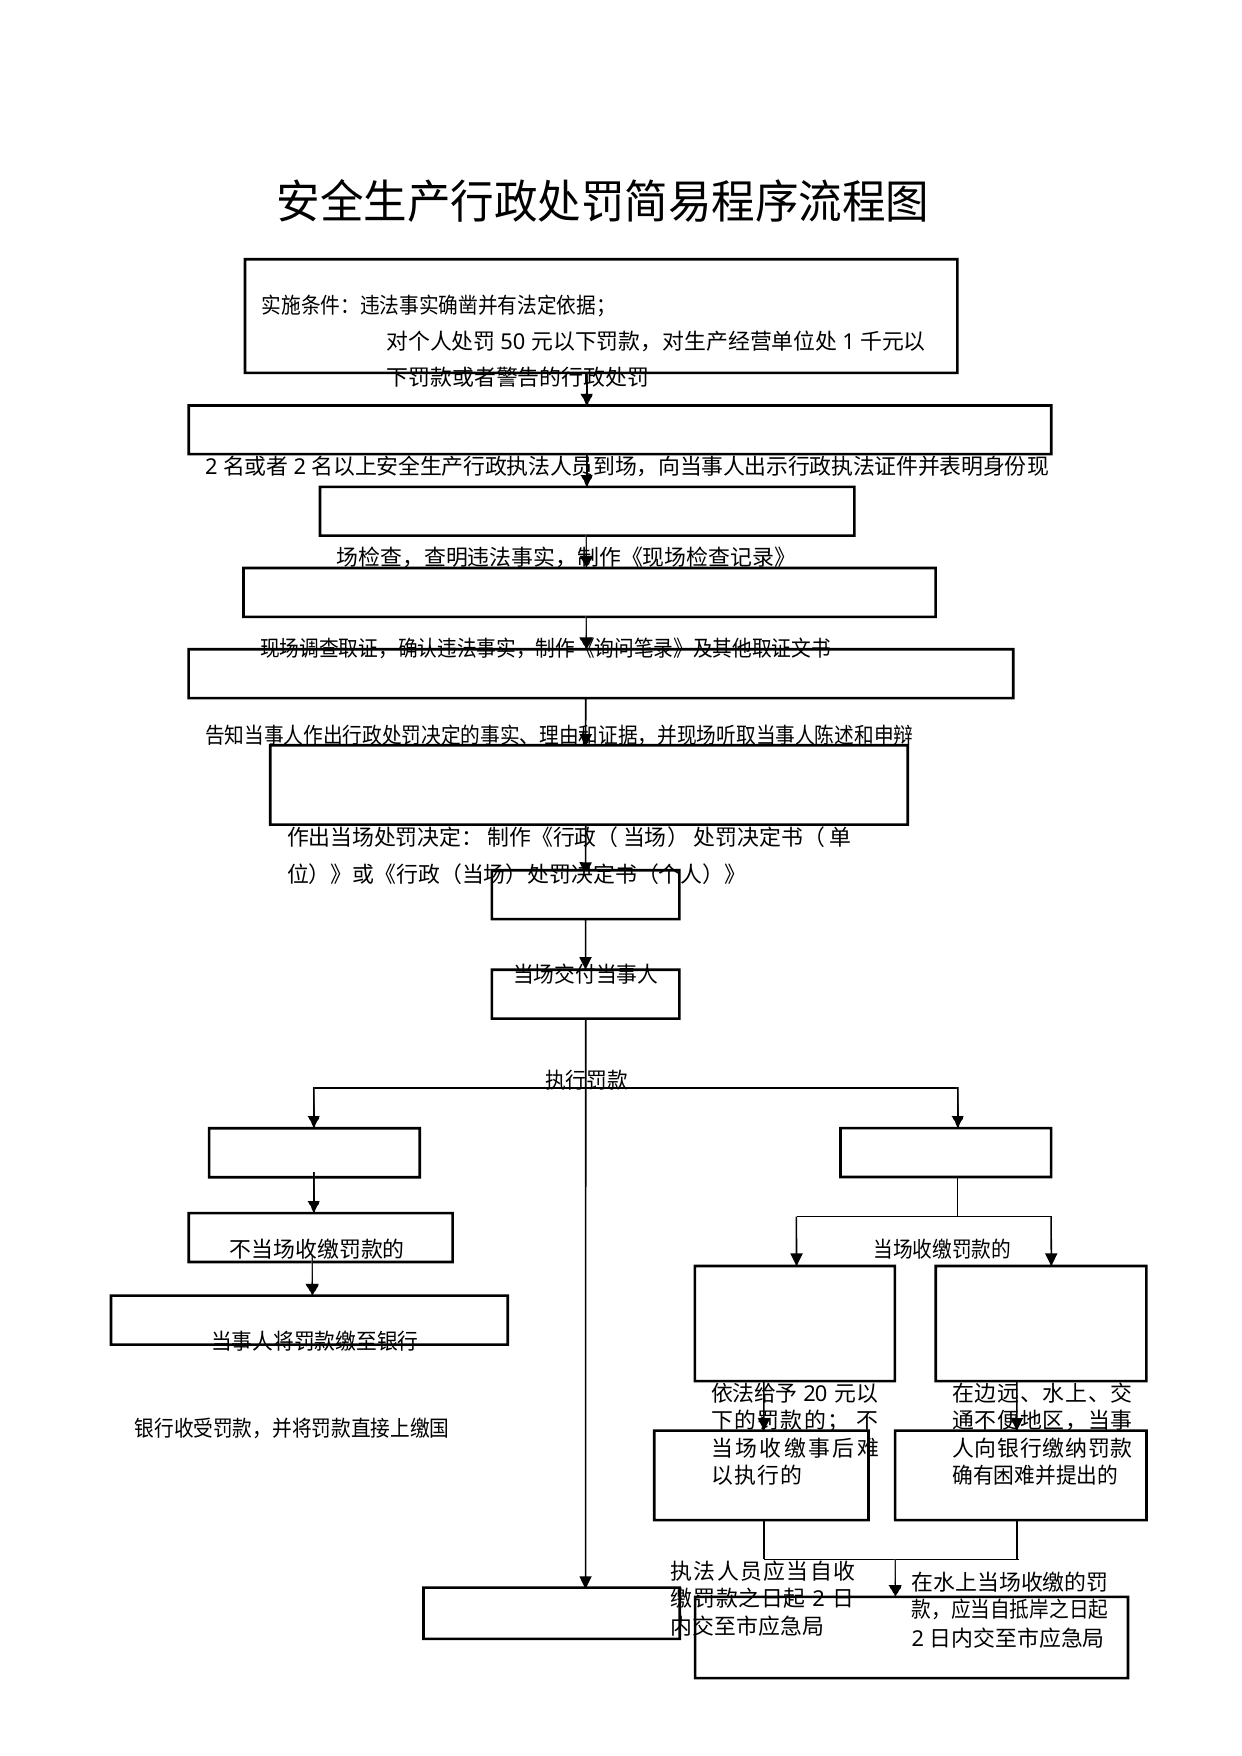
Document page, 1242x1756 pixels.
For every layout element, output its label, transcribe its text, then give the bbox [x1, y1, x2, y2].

picture [307, 1172, 320, 1211]
text 现场调查取证，确认违法事实，制作《询问笔录》及其他取证文书 [260, 631, 1183, 662]
picture [307, 1095, 320, 1126]
subtitle 安全生产行政处罚简易程序流程图 [276, 166, 1183, 232]
text 不当场收缴罚款的 当场收缴罚款的 [67, 1232, 1174, 1263]
picture [888, 1559, 902, 1595]
text 依法给予 20 元以下的罚款的； 不当场收缴事后难以执行的 [711, 1379, 879, 1490]
text 在水上当场收缴的罚款，应当自抵岸之日起2 日内交至市应急局 [911, 1567, 1119, 1653]
picture [580, 392, 593, 404]
text 2 名或者 2 名以上安全生产行政执法人员到场，向当事人出示行政执法证件并表明身份现场检查，查明违法事实，制作《现场检查记录》 [205, 449, 1049, 571]
text 执法人员应当自收缴罚款之日起 2 日内交至市应急局 [671, 1557, 855, 1640]
text 当场交付当事人 [67, 957, 1104, 989]
text 执行罚款 [67, 1063, 1106, 1095]
picture [579, 616, 593, 631]
picture [951, 1095, 964, 1126]
picture [305, 1263, 319, 1294]
text 告知当事人作出行政处罚决定的事实、理由和证据，并现场听取当事人陈述和申辩 [205, 718, 1183, 750]
text 在边远、水上、交通不便地区，当事人向银行缴纳罚款确有困难并提出的 [952, 1379, 1132, 1490]
text 作出当场处罚决定： 制作《行政（ 当场） 处罚决定书（ 单位）》或《行政（当场）处罚决定书（个人）》 [287, 820, 879, 888]
text 对个人处罚 50 元以下罚款，对生产经营单位处 1 千元以下罚款或者警告的行政处罚 [386, 324, 946, 392]
text 当事人将罚款缴至银行 [211, 1324, 1183, 1355]
text 实施条件：违法事实确凿并有法定依据； [261, 288, 1183, 319]
text 银行收受罚款，并将罚款直接上缴国 [134, 1411, 469, 1443]
